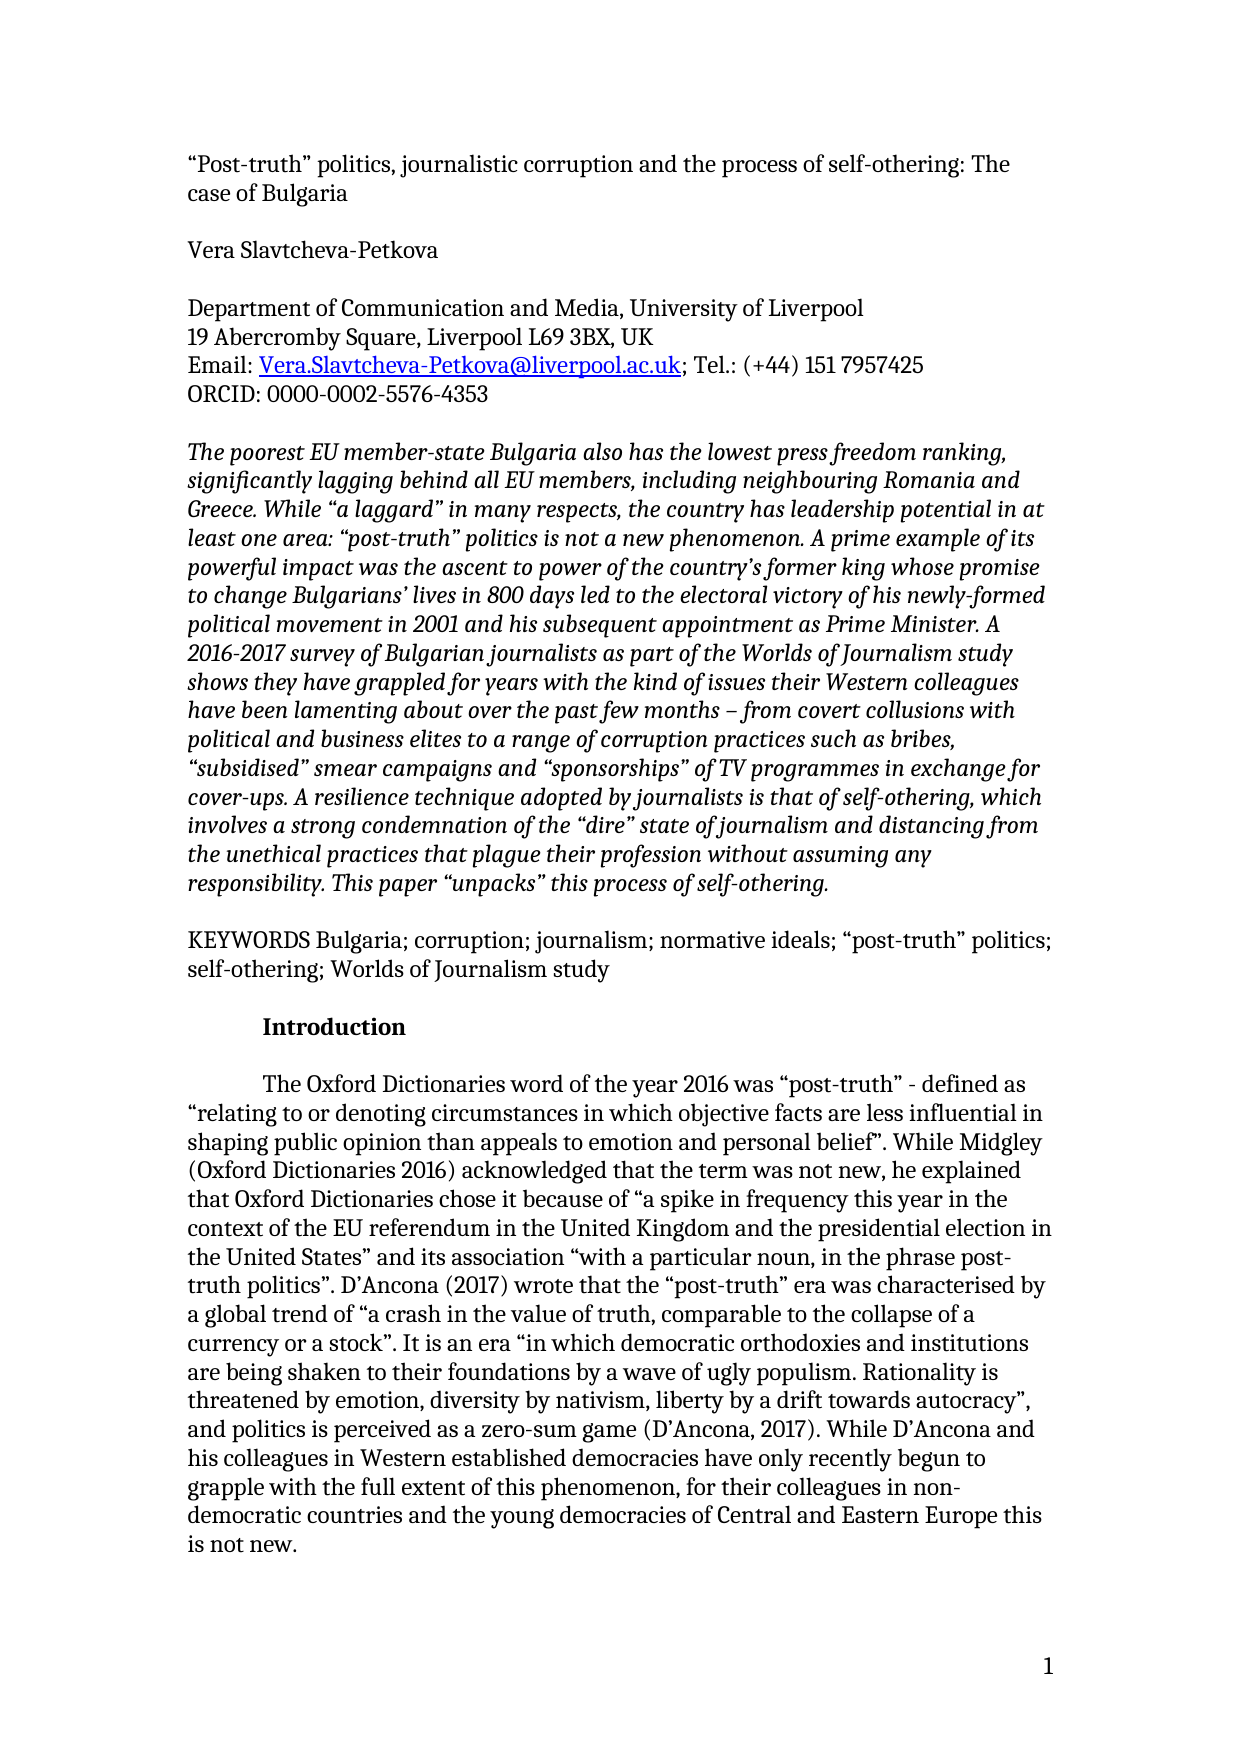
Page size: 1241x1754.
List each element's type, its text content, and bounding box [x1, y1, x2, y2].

text KEYWORDS Bulgaria; corruption; journalism; normative ideals; “post-truth” politics; self-othering; Worlds of Journalism study [187, 926, 1053, 984]
text Email: Vera.Slavtcheva-Petkova@liverpool.ac.uk; Tel.: (+44) 151 7957425 [187, 351, 1053, 380]
text Introduction [187, 1012, 1053, 1041]
text “Post-truth” politics, journalistic corruption and the process of self-othering: The case of Bulgaria [187, 150, 1053, 207]
text ORCID: 0000-0002-5576-4353 [187, 380, 1053, 409]
text 19 Abercromby Square, Liverpool L69 3BX, UK [187, 322, 1053, 351]
text The poorest EU member-state Bulgaria also has the lowest press freedom ranking, significantly lagging behind all EU members, including neighbouring Romania and Greece. While “a laggard” in many respects, the country has leadership potential in at least one area: “post-truth” politics is not a new phenomenon. A prime example of its powerful impact was the ascent to power of the country’s former king whose promise to change Bulgarians’ lives in 800 days led to the electoral victory of his newly-formed political movement in 2001 and his subsequent appointment as Prime Minister. A 2016-2017 survey of Bulgarian journalists as part of the Worlds of Journalism study shows they have grappled for years with the kind of issues their Western colleagues have been lamenting about over the past few months – from covert collusions with political and business elites to a range of corruption practices such as bribes, “subsidised” smear campaigns and “sponsorships” of TV programmes in exchange for cover-ups. A resilience technique adopted by journalists is that of self-othering, which involves a strong condemnation of the “dire” state of journalism and distancing from the unethical practices that plague their profession without assuming any responsibility. This paper “unpacks” this process of self-othering. [187, 437, 1053, 897]
text Vera Slavtcheva-Petkova [187, 236, 1053, 265]
text The Oxford Dictionaries word of the year 2016 was “post-truth” - defined as “relating to or denoting circumstances in which objective facts are less influential in shaping public opinion than appeals to emotion and personal belief”. While Midgley (Oxford Dictionaries 2016) acknowledged that the term was not new, he explained that Oxford Dictionaries chose it because of “a spike in frequency this year in the context of the EU referendum in the United Kingdom and the presidential election in the United States” and its association “with a particular noun, in the phrase post-truth politics”. D’Ancona (2017) wrote that the “post-truth” era was characterised by a global trend of “a crash in the value of truth, comparable to the collapse of a currency or a stock”. It is an era “in which democratic orthodoxies and institutions are being shaken to their foundations by a wave of ugly populism. Rationality is threatened by emotion, diversity by nativism, liberty by a drift towards autocracy”, and politics is perceived as a zero-sum game (D’Ancona, 2017). While D’Ancona and his colleagues in Western established democracies have only recently begun to grapple with the full extent of this phenomenon, for their colleagues in non-democratic countries and the young democracies of Central and Eastern Europe this is not new. [187, 1070, 1053, 1559]
text Department of Communication and Media, University of Liverpool [187, 294, 1053, 322]
